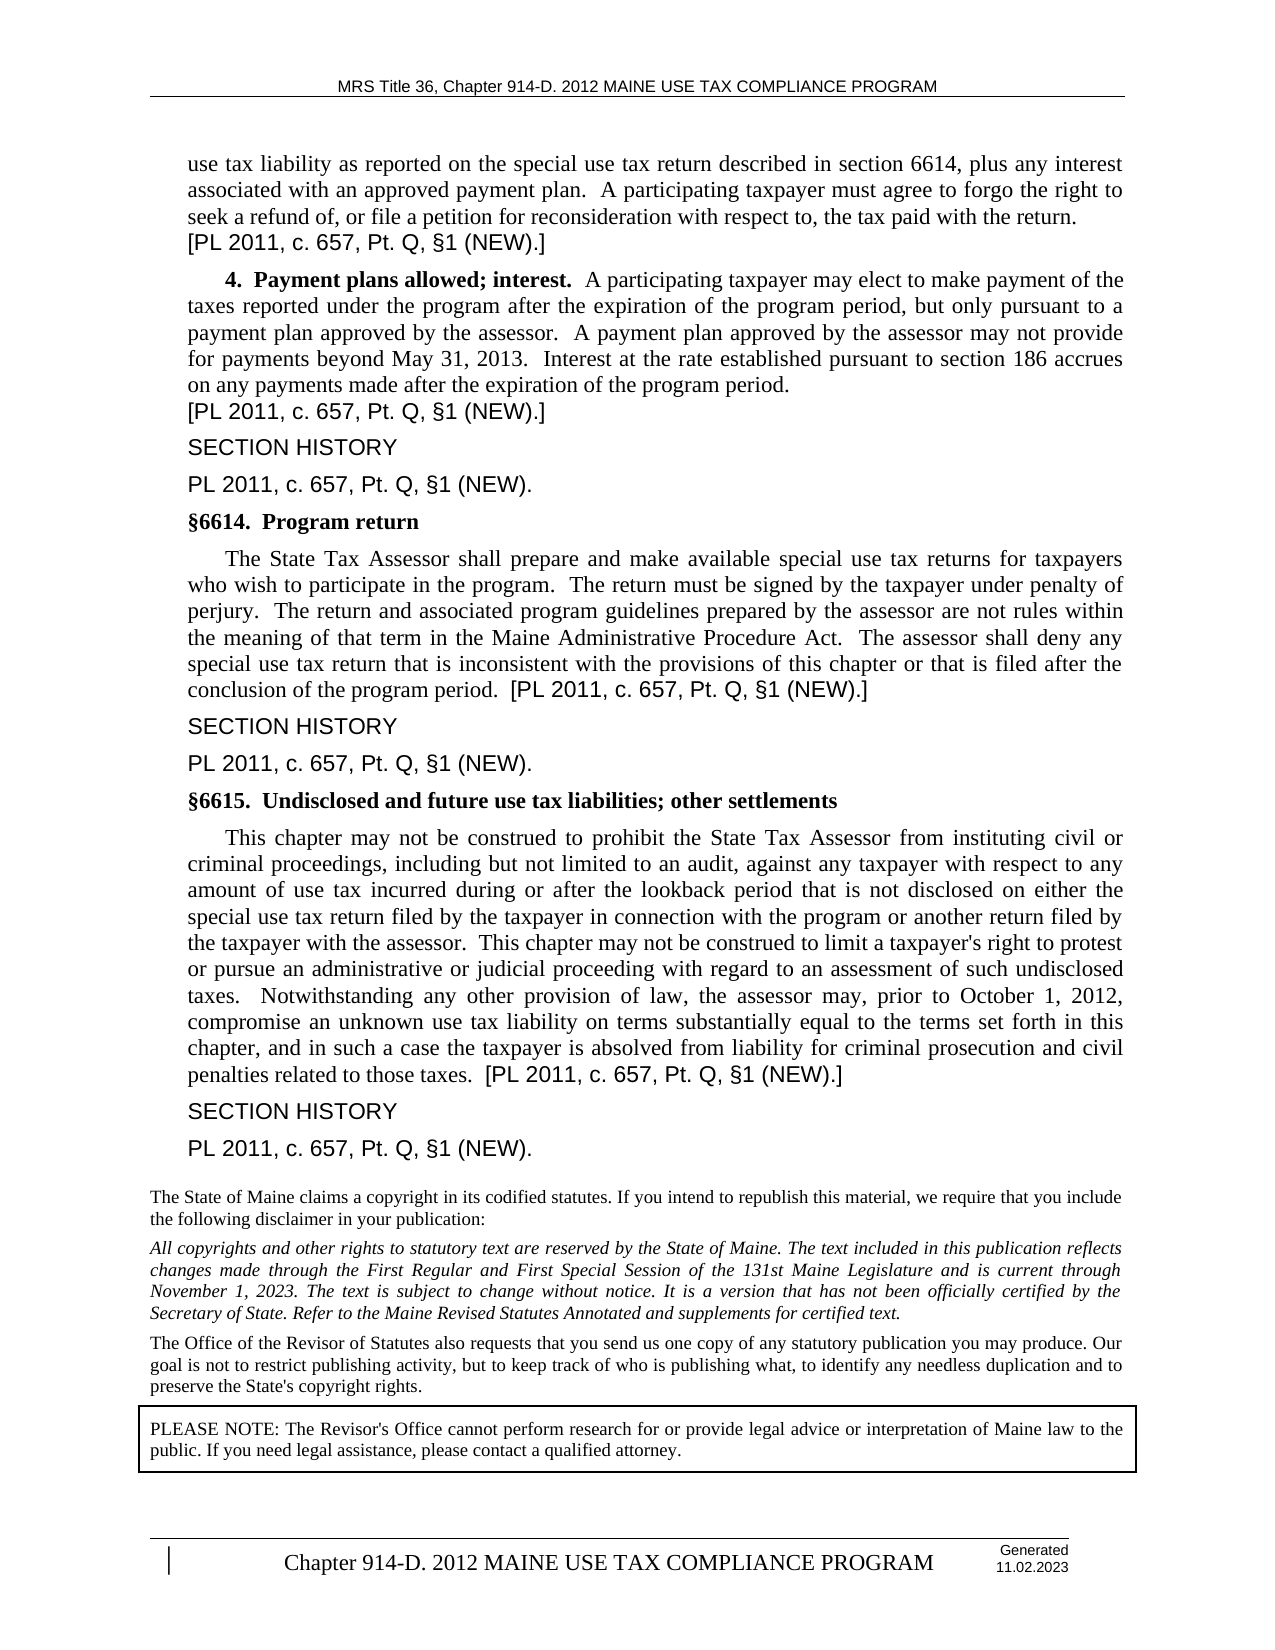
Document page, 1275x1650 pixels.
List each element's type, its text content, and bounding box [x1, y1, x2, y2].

text The Office of the Revisor of Statutes also requests that you send us one copy of any statutory publication you may produce. Our goal is not to restrict publishing activity, but to keep track of who is publishing what, to identify any needless duplication and to preserve the State's copyright rights. [150, 1332, 1125, 1397]
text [187, 150, 1125, 229]
text PL 2011, c. 657, Pt. Q, §1 (NEW). [187, 1134, 1125, 1161]
text §6615. Undisclosed and future use tax liabilities; other settlements [187, 787, 1125, 813]
text PLEASE NOTE: The Revisor's Office cannot perform research for or provide legal advice or interpretation of Maine law to the public. If you need legal assistance, please contact a qualified attorney. [140, 1407, 1135, 1471]
text All copyrights and other rights to statutory text are reserved by the State of Maine. The text included in this publication reflects changes made through the First Regular and First Special Session of the 131st Maine Legislature and is current through November 1, 2023 . The text is subject to change without notice. It is a version that has not been officially certified by the Secretary of State. Refer to the Maine Revised Statutes Annotated and supplements for certified text. [150, 1237, 1125, 1323]
text SECTION HISTORY [187, 713, 1125, 740]
text SECTION HISTORY [187, 1098, 1125, 1124]
text PL 2011, c. 657, Pt. Q, §1 (NEW). [187, 750, 1125, 776]
text SECTION HISTORY [187, 434, 1125, 461]
text 4. Payment plans allowed; interest. A participating taxpayer may elect to make payment of the taxes reported under the program after the expiration of the program period, but only pursuant to a payment plan approved by the assessor. A payment plan approved by the assessor may not provide for payments beyond May 31, 2013. Interest at the rate established pursuant to section 186 accrues on any payments made after the expiration of the program period. [187, 266, 1125, 398]
text [PL 2011, c. 657, Pt. Q, §1 (NEW).] [187, 229, 1125, 255]
text The State of Maine claims a copyright in its codified statutes. If you intend to republish this material, we require that you include the following disclaimer in your publication: [150, 1186, 1125, 1229]
text [PL 2011, c. 657, Pt. Q, §1 (NEW).] [187, 398, 1125, 424]
text §6614. Program return [187, 508, 1125, 534]
text PL 2011, c. 657, Pt. Q, §1 (NEW). [187, 471, 1125, 497]
text This chapter may not be construed to prohibit the State Tax Assessor from instituting civil or criminal proceedings, including but not limited to an audit, against any taxpayer with respect to any amount of use tax incurred during or after the lookback period that is not disclosed on either the special use tax return filed by the taxpayer in connection with the program or another return filed by the taxpayer with the assessor. This chapter may not be construed to limit a taxpayer's right to protest or pursue an administrative or judicial proceeding with regard to an assessment of such undisclosed taxes. Notwithstanding any other provision of law, the assessor may, prior to October 1, 2012, compromise an unknown use tax liability on terms substantially equal to the terms set forth in this chapter, and in such a case the taxpayer is absolved from liability for criminal prosecution and civil penalties related to those taxes. [PL 2011, c. 657, Pt. Q, §1 (NEW).] [187, 824, 1125, 1087]
text The State Tax Assessor shall prepare and make available special use tax returns for taxpayers who wish to participate in the program. The return must be signed by the taxpayer under penalty of perjury. The return and associated program guidelines prepared by the assessor are not rules within the meaning of that term in the Maine Administrative Procedure Act. The assessor shall deny any special use tax return that is inconsistent with the provisions of this chapter or that is filed after the conclusion of the program period. [PL 2011, c. 657, Pt. Q, §1 (NEW).] [187, 545, 1125, 703]
